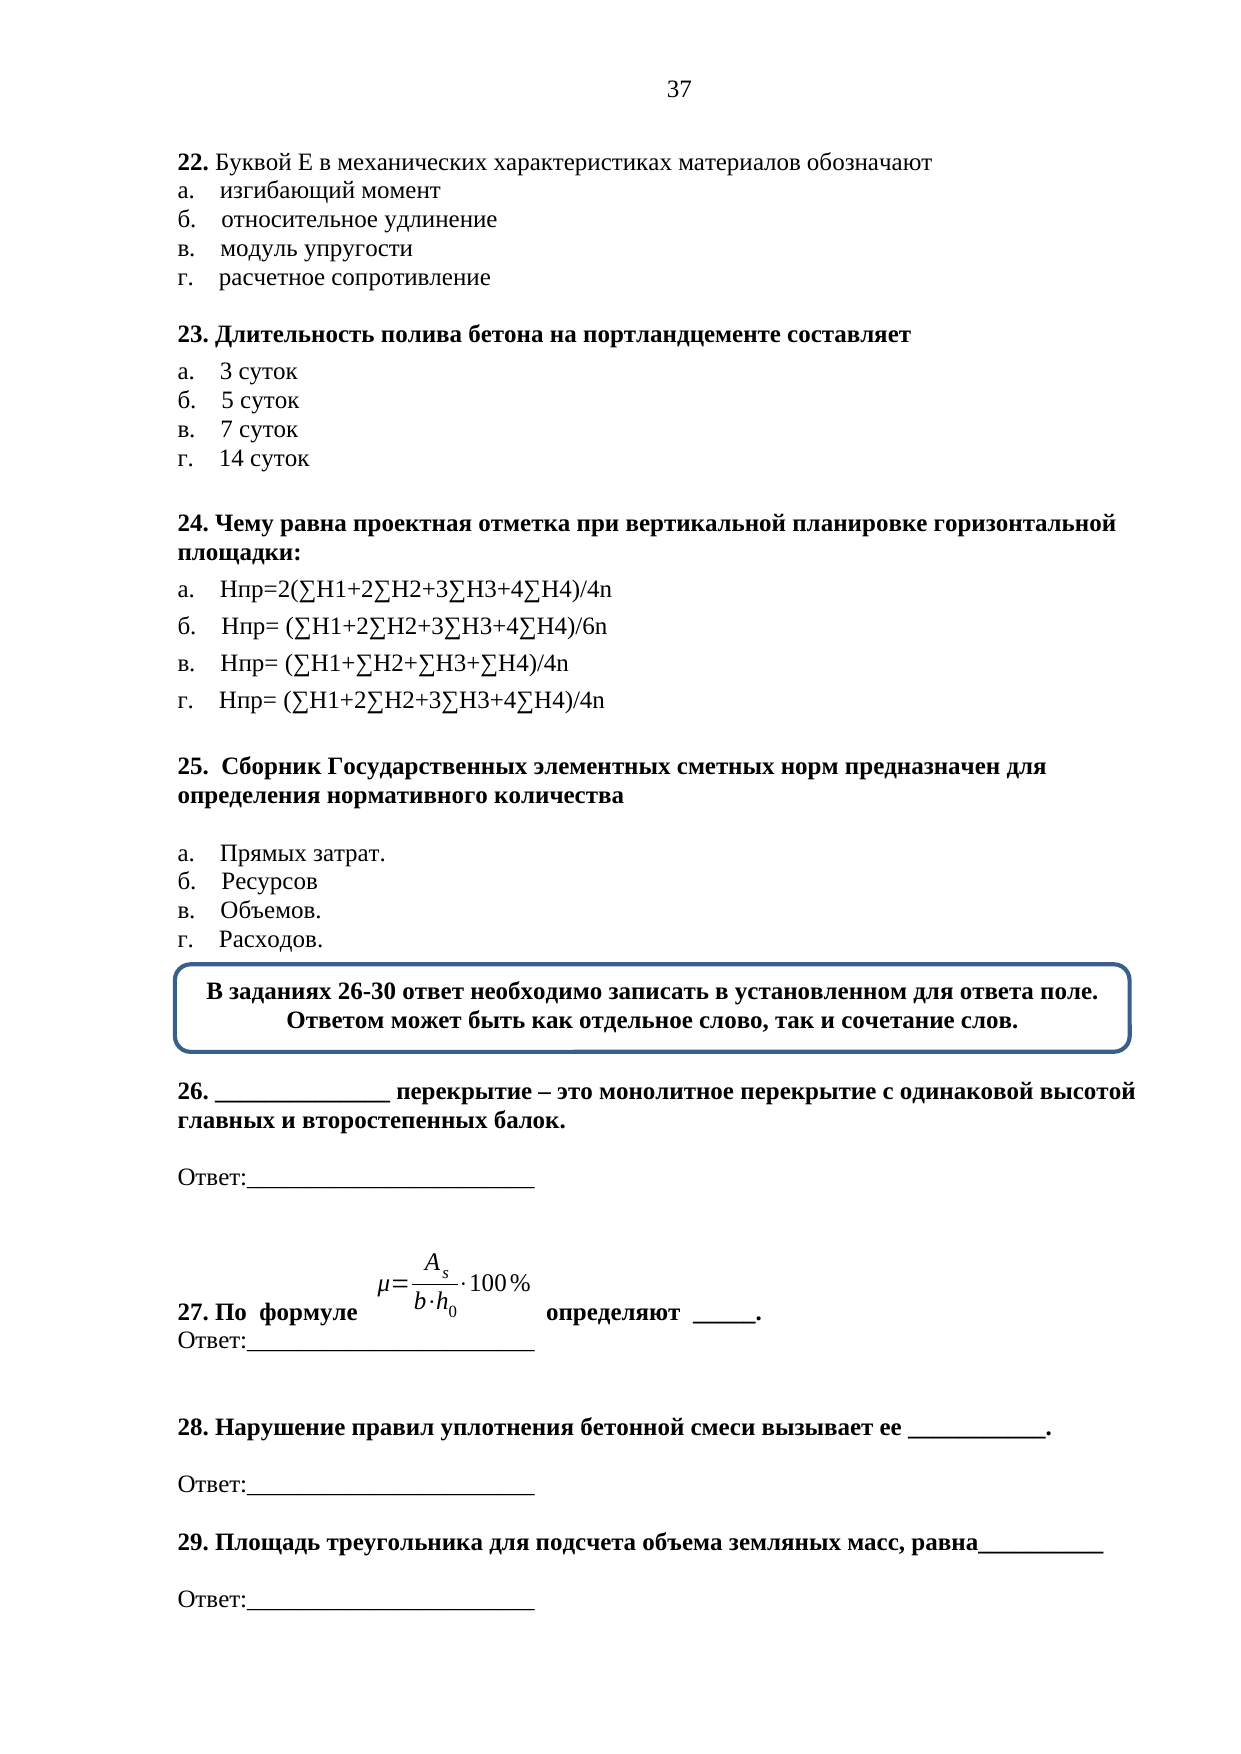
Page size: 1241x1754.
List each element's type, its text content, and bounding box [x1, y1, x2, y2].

text а. Прямых затрат. [177, 838, 1181, 866]
text г. Нпр= (∑Н1+2∑Н2+3∑Н3+4∑Н4)/4n [177, 686, 1181, 714]
text 25. Сборник Государственных элементных сметных норм предназначен для определения нормативного количества [177, 751, 1181, 809]
text б. Ресурсов [177, 866, 1181, 895]
text Ответ:_______________________ [177, 1584, 1181, 1613]
text б. 5 суток [177, 385, 1181, 414]
text 29. Площадь треугольника для подсчета объема земляных масс, равна__________ [177, 1527, 1181, 1556]
text в. Объемов. [177, 895, 1181, 924]
text 22. Буквой Е в механических характеристиках материалов обозначают [177, 147, 1181, 176]
text а. 3 суток [177, 356, 1181, 385]
text Ответ:_______________________ [177, 1162, 1181, 1191]
text в. 7 суток [177, 414, 1181, 443]
text 28. Нарушение правил уплотнения бетонной смеси вызывает ее ___________. [177, 1412, 1181, 1441]
text Ответ:_______________________ [177, 1469, 1181, 1498]
text г. 14 суток [177, 443, 1181, 471]
text б. Нпр= (∑Н1+2∑Н2+3∑Н3+4∑Н4)/6n [177, 611, 1181, 640]
text г. Расходов. [177, 924, 1181, 953]
text Ответ:_______________________ [177, 1326, 1181, 1354]
text б. относительное удлинение [177, 204, 1181, 233]
text в. Нпр= (∑Н1+∑Н2+∑Н3+∑Н4)/4n [177, 648, 1181, 677]
text в. модуль упругости [177, 233, 1181, 262]
text а. изгибающий момент [177, 176, 1181, 204]
text 23. Длительность полива бетона на портландцементе составляет [177, 319, 1181, 348]
text 24. Чему равна проектная отметка при вертикальной планировке горизонтальной площадки: [177, 508, 1181, 566]
text 26. ______________ перекрытие – это монолитное перекрытие с одинаковой высотой главных и второстепенных балок. [177, 1076, 1181, 1133]
text 27. По формуле определяют _____. [177, 1248, 1181, 1326]
text а. Нпр=2(∑Н1+2∑Н2+3∑Н3+4∑Н4)/4n [177, 574, 1181, 603]
text г. расчетное сопротивление [177, 262, 1181, 291]
